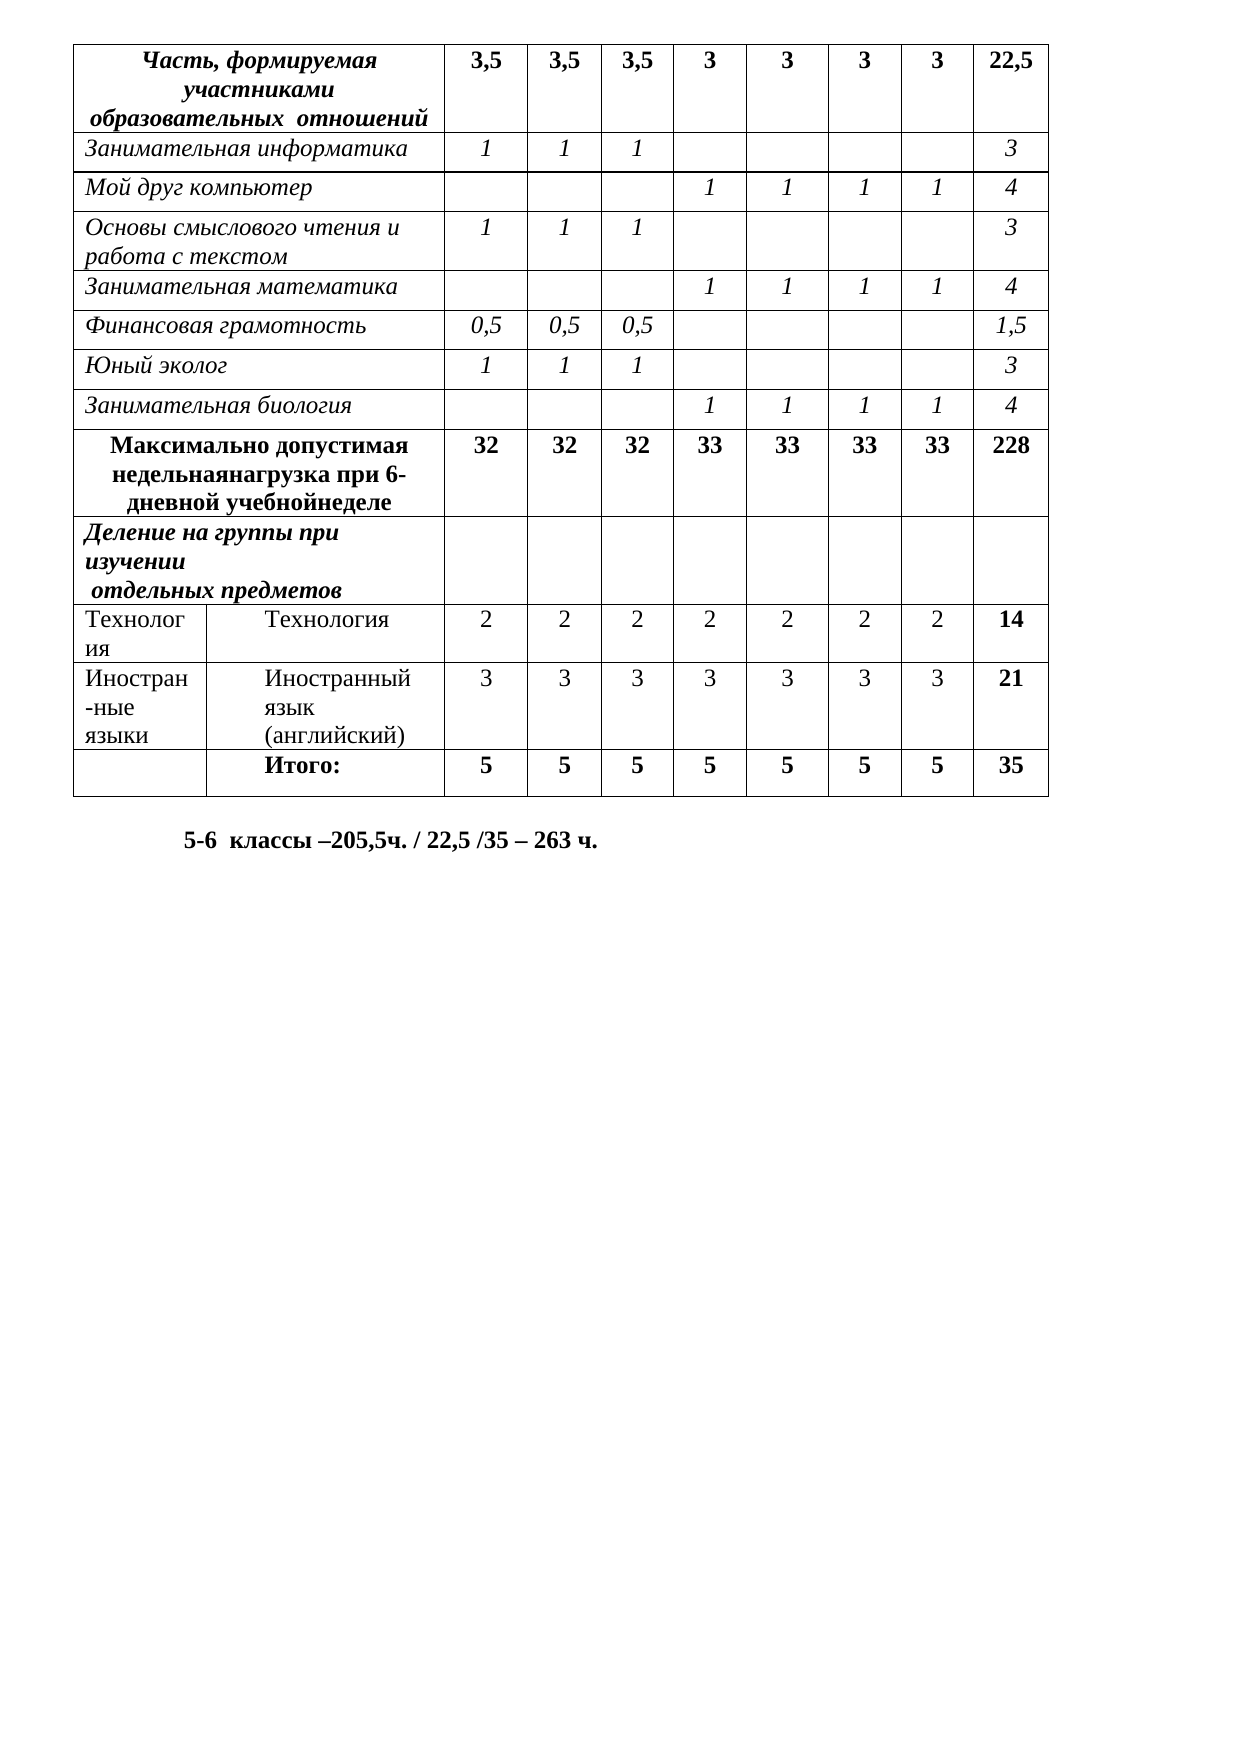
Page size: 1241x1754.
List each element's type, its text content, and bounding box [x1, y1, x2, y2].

table_cell 33 [674, 430, 746, 516]
table_cell Мой друг компьютер [74, 173, 444, 211]
table_cell [602, 390, 673, 429]
table_cell 1 [528, 212, 601, 270]
table_cell 1 [829, 390, 901, 429]
table_cell [902, 517, 973, 603]
table_cell Деление на группы при изучении отдельных предметов [74, 517, 444, 603]
table_cell 3 [974, 133, 1048, 171]
table_cell [829, 133, 901, 171]
table_cell 2 [528, 605, 601, 662]
table_cell 3 [674, 663, 746, 749]
table_cell 1 [829, 271, 901, 309]
table_cell [902, 212, 973, 270]
table_cell [674, 311, 746, 349]
table_cell [747, 517, 828, 603]
table_cell 32 [445, 430, 527, 516]
table_cell [902, 133, 973, 171]
table_cell Технология [207, 605, 444, 662]
table_cell Часть, формируемая участниками образовательных отношений [74, 45, 444, 132]
table_cell [445, 173, 527, 211]
table_cell [829, 350, 901, 389]
table_cell 1 [445, 212, 527, 270]
table_cell Иностранный язык (английский) [207, 663, 444, 749]
table_cell 33 [829, 430, 901, 516]
table_cell [602, 271, 673, 309]
table_cell [445, 517, 527, 603]
table_cell [747, 311, 828, 349]
table_cell 35 [974, 750, 1048, 796]
table_cell 2 [829, 605, 901, 662]
table_cell [528, 517, 601, 603]
table_cell [528, 390, 601, 429]
table_cell 3 [747, 663, 828, 749]
table_cell 3 [974, 350, 1048, 389]
table_cell [528, 173, 601, 211]
table_cell 1 [902, 173, 973, 211]
table_cell [974, 517, 1048, 603]
table_cell 2 [674, 605, 746, 662]
table_cell [674, 517, 746, 603]
table_cell [747, 350, 828, 389]
table_cell 21 [974, 663, 1048, 749]
table_cell [445, 271, 527, 309]
table_cell 5 [445, 750, 527, 796]
table_cell 3 [829, 663, 901, 749]
table_cell [602, 517, 673, 603]
table_cell [602, 173, 673, 211]
table_cell 5 [829, 750, 901, 796]
table_cell [829, 212, 901, 270]
table_cell 14 [974, 605, 1048, 662]
table_cell Занимательная информатика [74, 133, 444, 171]
table_cell 1 [902, 390, 973, 429]
table_cell [829, 517, 901, 603]
table_cell [74, 750, 206, 796]
table_cell 4 [974, 173, 1048, 211]
table_cell 3 [974, 212, 1048, 270]
table_cell 1,5 [974, 311, 1048, 349]
table_cell 3,5 [602, 45, 673, 132]
table_cell [445, 390, 527, 429]
table_cell Технология [74, 605, 206, 662]
table_cell Юный эколог [74, 350, 444, 389]
table_cell 4 [974, 271, 1048, 309]
table_cell 0,5 [602, 311, 673, 349]
table_cell 33 [902, 430, 973, 516]
table_cell 1 [674, 173, 746, 211]
table_cell 1 [445, 133, 527, 171]
table_cell 1 [674, 390, 746, 429]
table_cell 1 [445, 350, 527, 389]
table_cell 5 [747, 750, 828, 796]
table_cell [674, 133, 746, 171]
table_cell 1 [829, 173, 901, 211]
table_cell 2 [902, 605, 973, 662]
table_cell Занимательная биология [74, 390, 444, 429]
table_cell 228 [974, 430, 1048, 516]
table_cell 3 [902, 663, 973, 749]
table_cell 1 [528, 133, 601, 171]
table_cell Занимательная математика [74, 271, 444, 309]
table_cell 5 [602, 750, 673, 796]
table_cell 3 [445, 663, 527, 749]
table_cell [747, 133, 828, 171]
table_cell 3 [902, 45, 973, 132]
table_cell 1 [602, 212, 673, 270]
table_cell 5 [528, 750, 601, 796]
table_cell 2 [445, 605, 527, 662]
text 5-6 классы –205,5ч. / 22,5 /35 – 263 ч. [177, 826, 1152, 854]
table_cell 3,5 [445, 45, 527, 132]
table_cell 3 [829, 45, 901, 132]
table_cell 1 [674, 271, 746, 309]
table_cell 4 [974, 390, 1048, 429]
table_cell [674, 212, 746, 270]
table_cell 1 [602, 350, 673, 389]
table_cell 22,5 [974, 45, 1048, 132]
table_cell 3 [528, 663, 601, 749]
table_cell Максимально допустимая недельнаянагрузка при 6-дневной учебнойнеделе [74, 430, 444, 516]
table_cell 32 [602, 430, 673, 516]
table_cell 1 [747, 390, 828, 429]
table_cell 2 [747, 605, 828, 662]
table_cell 32 [528, 430, 601, 516]
table_cell 1 [747, 173, 828, 211]
table_cell 3 [602, 663, 673, 749]
table_cell 3 [747, 45, 828, 132]
table_cell 5 [902, 750, 973, 796]
table_cell [747, 212, 828, 270]
table_cell [674, 350, 746, 389]
table_cell [528, 271, 601, 309]
table_cell 1 [747, 271, 828, 309]
table_cell 5 [674, 750, 746, 796]
table_cell 3 [674, 45, 746, 132]
table_cell Итого: [207, 750, 444, 796]
table_cell [829, 311, 901, 349]
table_cell 2 [602, 605, 673, 662]
table_cell 0,5 [528, 311, 601, 349]
table_cell 3,5 [528, 45, 601, 132]
table_cell [902, 311, 973, 349]
table_cell [902, 350, 973, 389]
table_cell Финансовая грамотность [74, 311, 444, 349]
table_cell Иностран-ные языки [74, 663, 206, 749]
table_cell 33 [747, 430, 828, 516]
table_cell Основы смыслового чтения и работа с текстом [74, 212, 444, 270]
table_cell 0,5 [445, 311, 527, 349]
table_cell 1 [902, 271, 973, 309]
table_cell 1 [528, 350, 601, 389]
table_cell 1 [602, 133, 673, 171]
